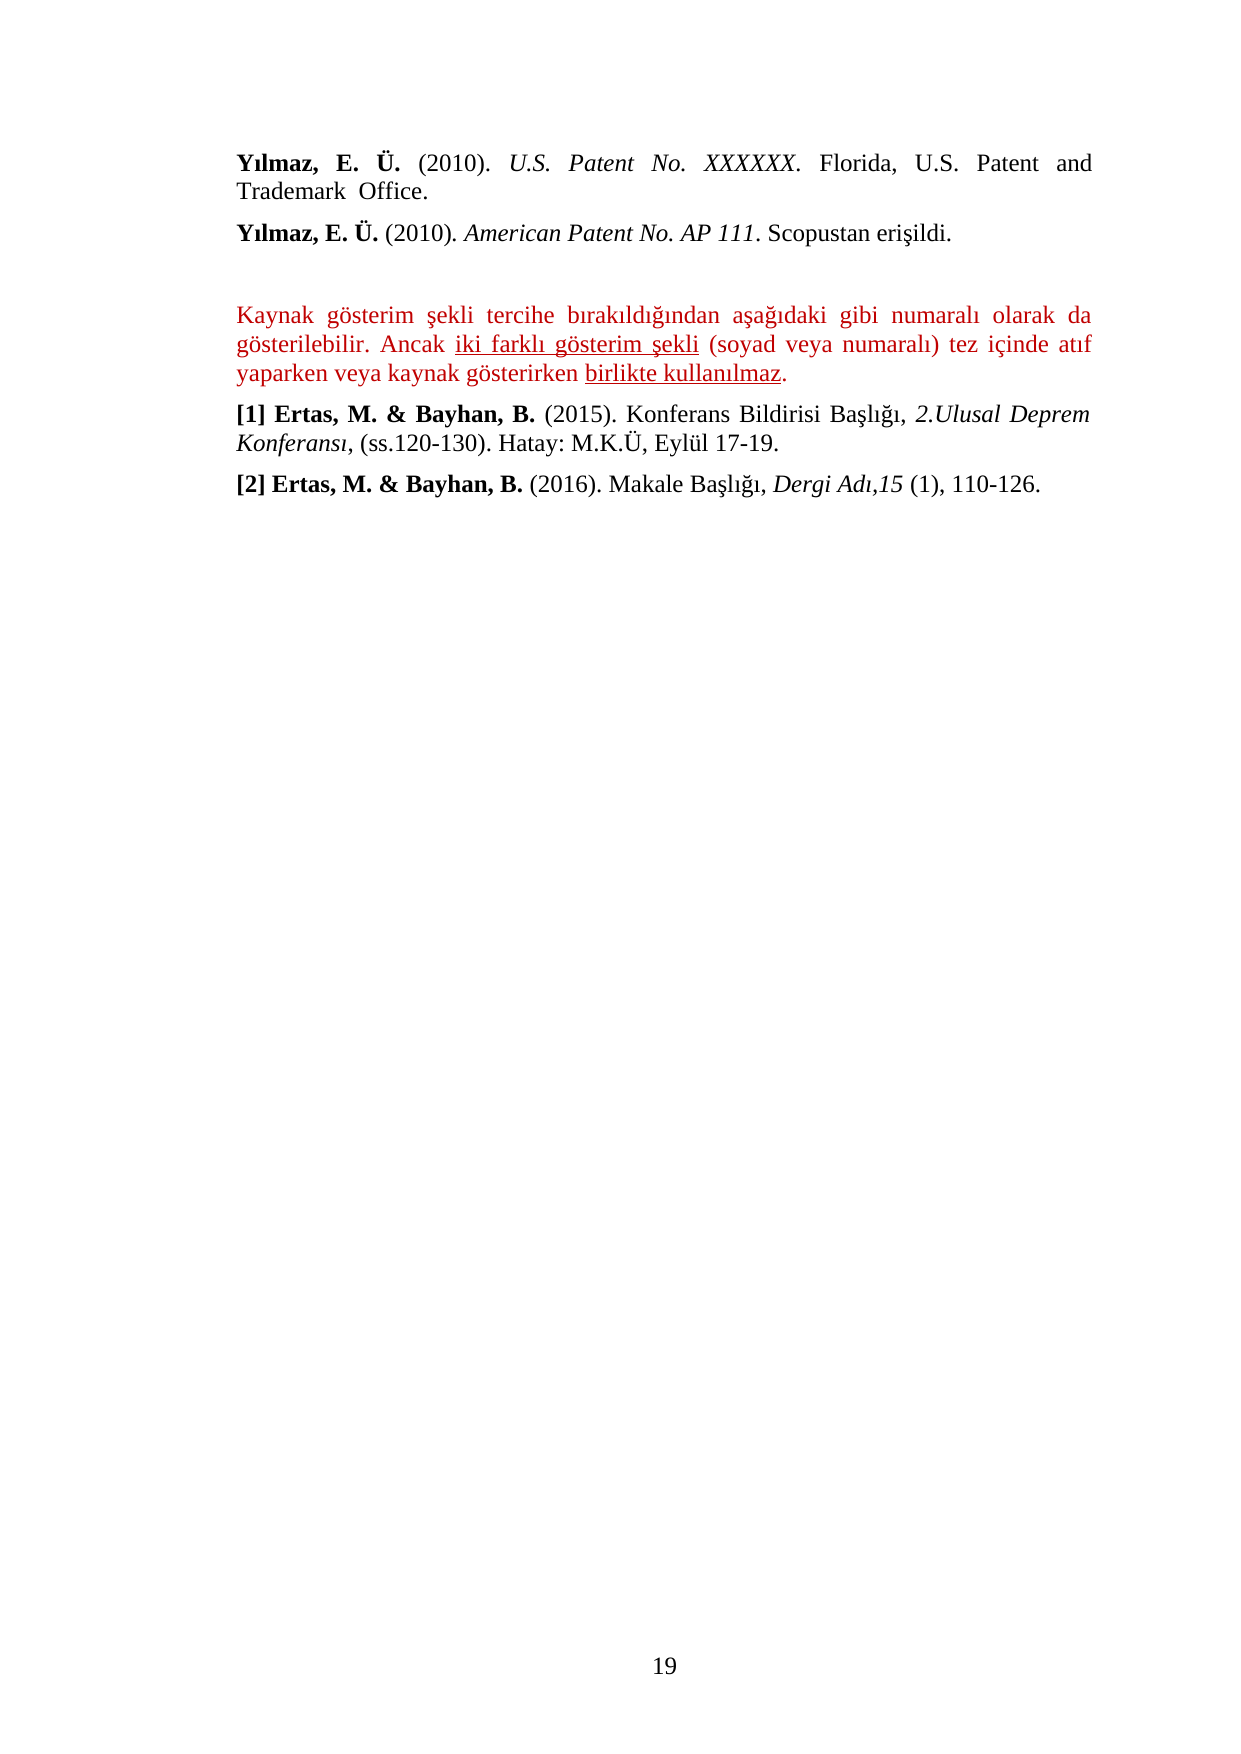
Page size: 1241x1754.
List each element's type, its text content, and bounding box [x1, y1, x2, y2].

text Kaynak gösterim şekli tercihe bırakıldığından aşağıdaki gibi numaralı olarak da gösterilebilir. Ancak iki farklı gösterim şekli (soyad veya numaralı) tez içinde atıf yaparken veya kaynak gösterirken birlikte kullanılmaz. [236, 300, 1092, 386]
text Yılmaz, E. Ü. (2010). American Patent No. AP 111. Scopustan erişildi. [236, 218, 1092, 246]
text [2] Ertas, M. & Bayhan, B. (2016). Makale Başlığı, Dergi Adı,15 (1), 110-126. [236, 469, 1092, 498]
text [1] Ertas, M. & Bayhan, B. (2015). Konferans Bildirisi Başlığı, 2.Ulusal Deprem Konferansı, (ss.120-130). Hatay: M.K.Ü, Eylül 17-19. [236, 399, 1092, 456]
text Yılmaz, E. Ü. (2010). U.S. Patent No. XXXXXX. Florida, U.S. Patent and Trademark Office. [236, 148, 1092, 205]
